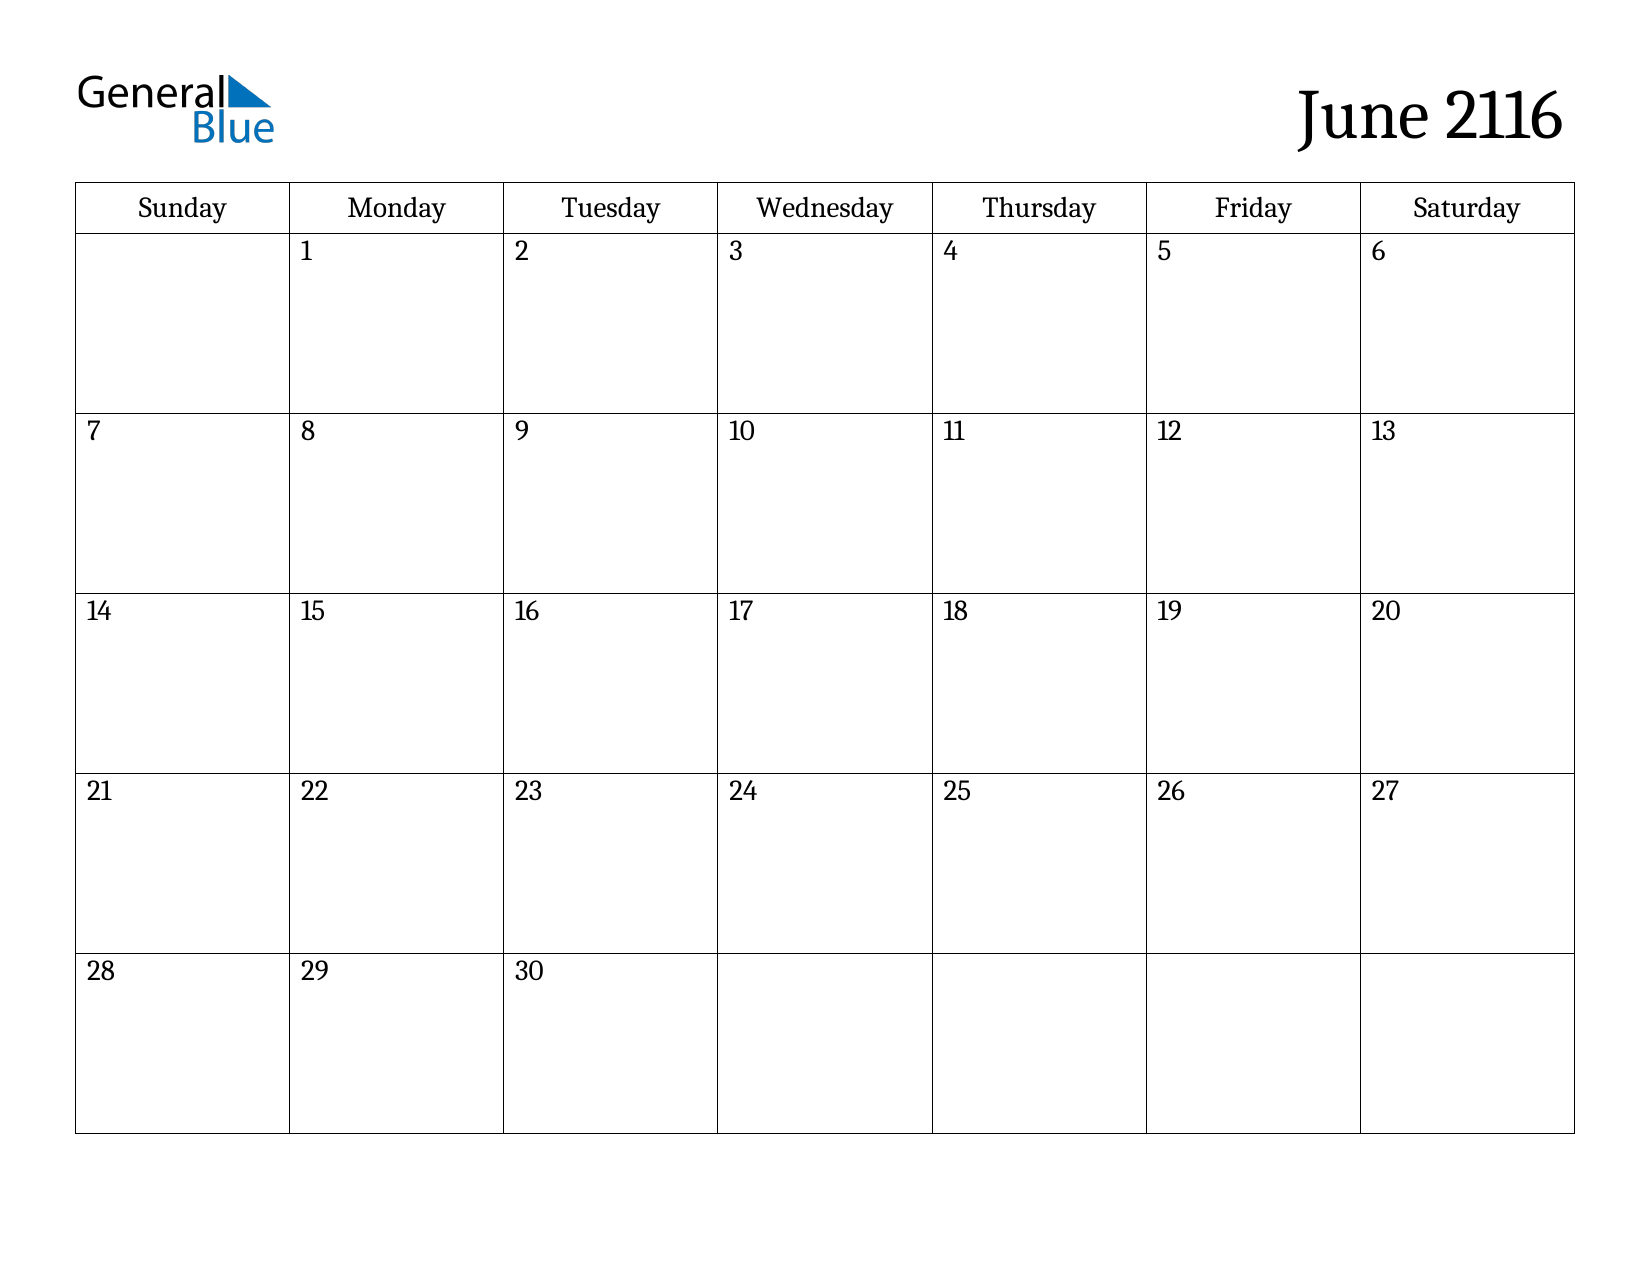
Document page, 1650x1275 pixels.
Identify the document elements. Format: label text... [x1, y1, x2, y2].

table_cell [1361, 954, 1574, 987]
table_cell 7 [76, 414, 289, 447]
table_cell [1147, 448, 1360, 593]
table_cell 8 [290, 414, 503, 447]
table_cell [76, 448, 289, 593]
table_cell [1147, 627, 1360, 773]
table_cell 11 [933, 414, 1146, 447]
table_cell [504, 627, 717, 773]
table_cell 3 [718, 234, 932, 267]
table_cell 17 [718, 594, 932, 627]
table_cell 29 [290, 954, 503, 987]
table_cell 16 [504, 594, 717, 627]
table_cell 15 [290, 594, 503, 627]
table_cell 23 [504, 774, 717, 807]
table_cell 13 [1361, 414, 1574, 447]
table_cell Tuesday [504, 183, 717, 233]
table_cell [933, 808, 1146, 953]
table_cell [718, 627, 932, 773]
table_cell [504, 448, 717, 593]
table_cell Sunday [76, 183, 289, 233]
table_cell [1147, 988, 1360, 1133]
table_cell 4 [933, 234, 1146, 267]
table_header June 2116 [504, 75, 1574, 182]
table_cell Monday [290, 183, 503, 233]
table_cell 22 [290, 774, 503, 807]
table_cell 5 [1147, 234, 1360, 267]
table_cell 25 [933, 774, 1146, 807]
table_cell [504, 267, 717, 413]
table_cell [718, 448, 932, 593]
table_cell [1147, 954, 1360, 987]
table_cell [718, 954, 932, 987]
table_cell Thursday [933, 183, 1146, 233]
table_cell 1 [290, 234, 503, 267]
table_cell [290, 808, 503, 953]
table_cell [76, 988, 289, 1133]
table_cell 2 [504, 234, 717, 267]
table_cell [1361, 448, 1574, 593]
table_cell 9 [504, 414, 717, 447]
table_cell [718, 808, 932, 953]
table_cell 20 [1361, 594, 1574, 627]
table_cell [933, 627, 1146, 773]
table_cell [1361, 808, 1574, 953]
table_cell 12 [1147, 414, 1360, 447]
table_cell [718, 267, 932, 413]
table_cell [290, 448, 503, 593]
table_cell [718, 988, 932, 1133]
table_cell 21 [76, 774, 289, 807]
picture [78, 75, 274, 143]
table_cell [504, 808, 717, 953]
table_cell [76, 627, 289, 773]
table_cell [504, 988, 717, 1133]
table_cell [76, 267, 289, 413]
table_cell 19 [1147, 594, 1360, 627]
table_cell [290, 267, 503, 413]
table_cell 14 [76, 594, 289, 627]
table_cell 27 [1361, 774, 1574, 807]
table_cell [76, 808, 289, 953]
table_cell [933, 988, 1146, 1133]
table_cell 30 [504, 954, 717, 987]
table_cell 28 [76, 954, 289, 987]
table_cell [933, 954, 1146, 987]
table_cell Friday [1147, 183, 1360, 233]
table_cell 10 [718, 414, 932, 447]
table_cell [933, 448, 1146, 593]
table_cell [1361, 627, 1574, 773]
table_cell [1361, 267, 1574, 413]
table_cell [1147, 267, 1360, 413]
table_cell [933, 267, 1146, 413]
table_cell 24 [718, 774, 932, 807]
table_cell 18 [933, 594, 1146, 627]
table_cell [76, 234, 289, 267]
table_cell 26 [1147, 774, 1360, 807]
table_cell Wednesday [718, 183, 932, 233]
table_cell [1147, 808, 1360, 953]
table_cell [290, 988, 503, 1133]
table_cell [290, 627, 503, 773]
table_cell 6 [1361, 234, 1574, 267]
table_cell Saturday [1361, 183, 1574, 233]
table_header [76, 75, 503, 182]
table_cell [1361, 988, 1574, 1133]
